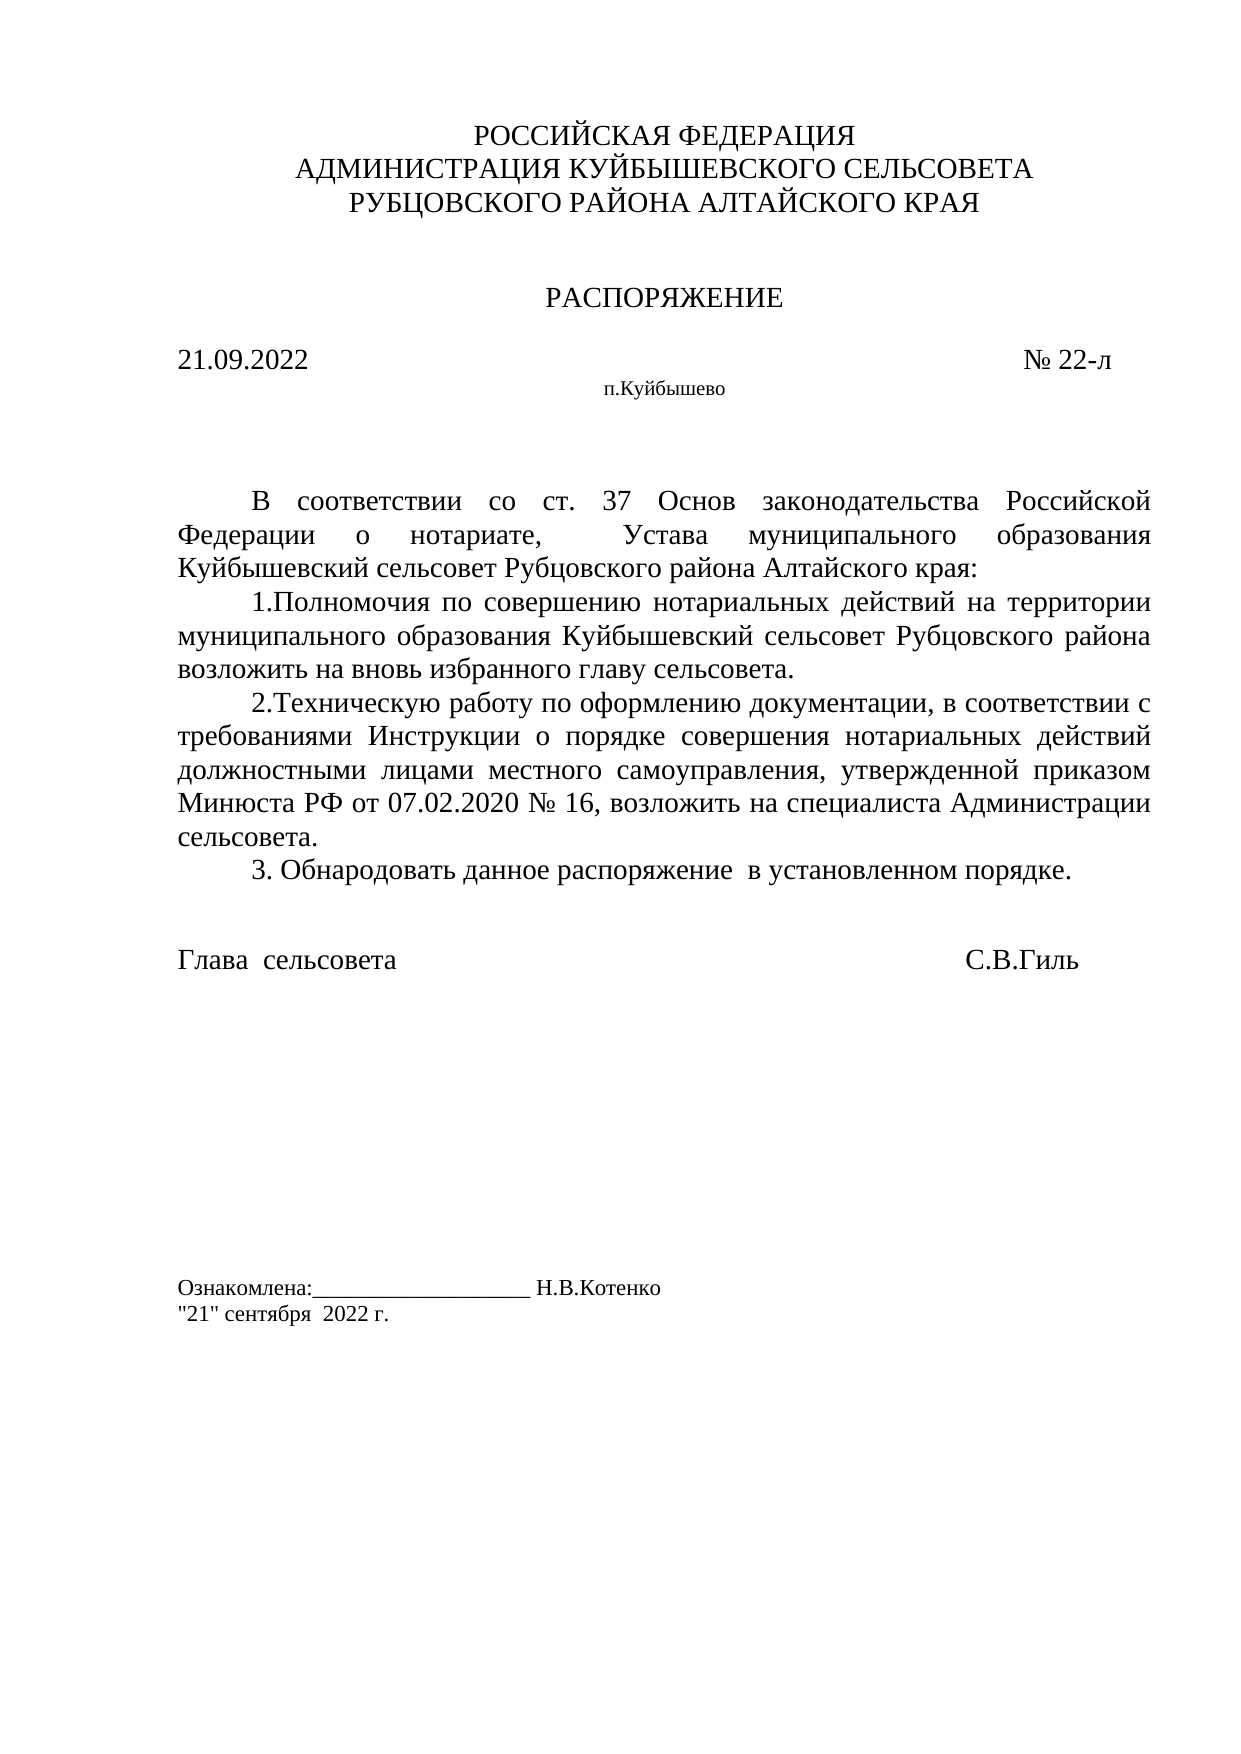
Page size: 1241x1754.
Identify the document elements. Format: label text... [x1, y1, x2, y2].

text 21.09.2022 № 22-л [177, 342, 1152, 375]
text "21" сентября 2022 г. [177, 1300, 1152, 1327]
text п.Куйбышево [177, 375, 1152, 399]
text Ознакомлена:___________________ Н.В.Котенко [177, 1274, 1152, 1300]
text РОССИЙСКАЯ ФЕДЕРАЦИЯ [177, 118, 1152, 152]
text Глава сельсовета С.В.Гиль [177, 942, 1152, 976]
text АДМИНИСТРАЦИЯ КУЙБЫШЕВСКОГО СЕЛЬСОВЕТА [177, 152, 1152, 185]
text В соответствии со ст. 37 Основ законодательства Российской Федерации о нотариате, Устава муниципального образования Куйбышевский сельсовет Рубцовского района Алтайского края: [177, 483, 1152, 584]
text 2.Техническую работу по оформлению документации, в соответствии с требованиями Инструкции о порядке совершения нотариальных действий должностными лицами местного самоуправления, утвержденной приказом Минюста РФ от 07.02.2020 № 16, возложить на специалиста Администрации сельсовета. [177, 685, 1152, 852]
text РАСПОРЯЖЕНИЕ [177, 280, 1152, 314]
text 3. Обнародовать данное распоряжение в установленном порядке. [177, 852, 1152, 886]
text РУБЦОВСКОГО РАЙОНА АЛТАЙСКОГО КРАЯ [177, 185, 1152, 219]
text 1.Полномочия по совершению нотариальных действий на территории муниципального образования Куйбышевский сельсовет Рубцовского района возложить на вновь избранного главу сельсовета. [177, 584, 1152, 685]
